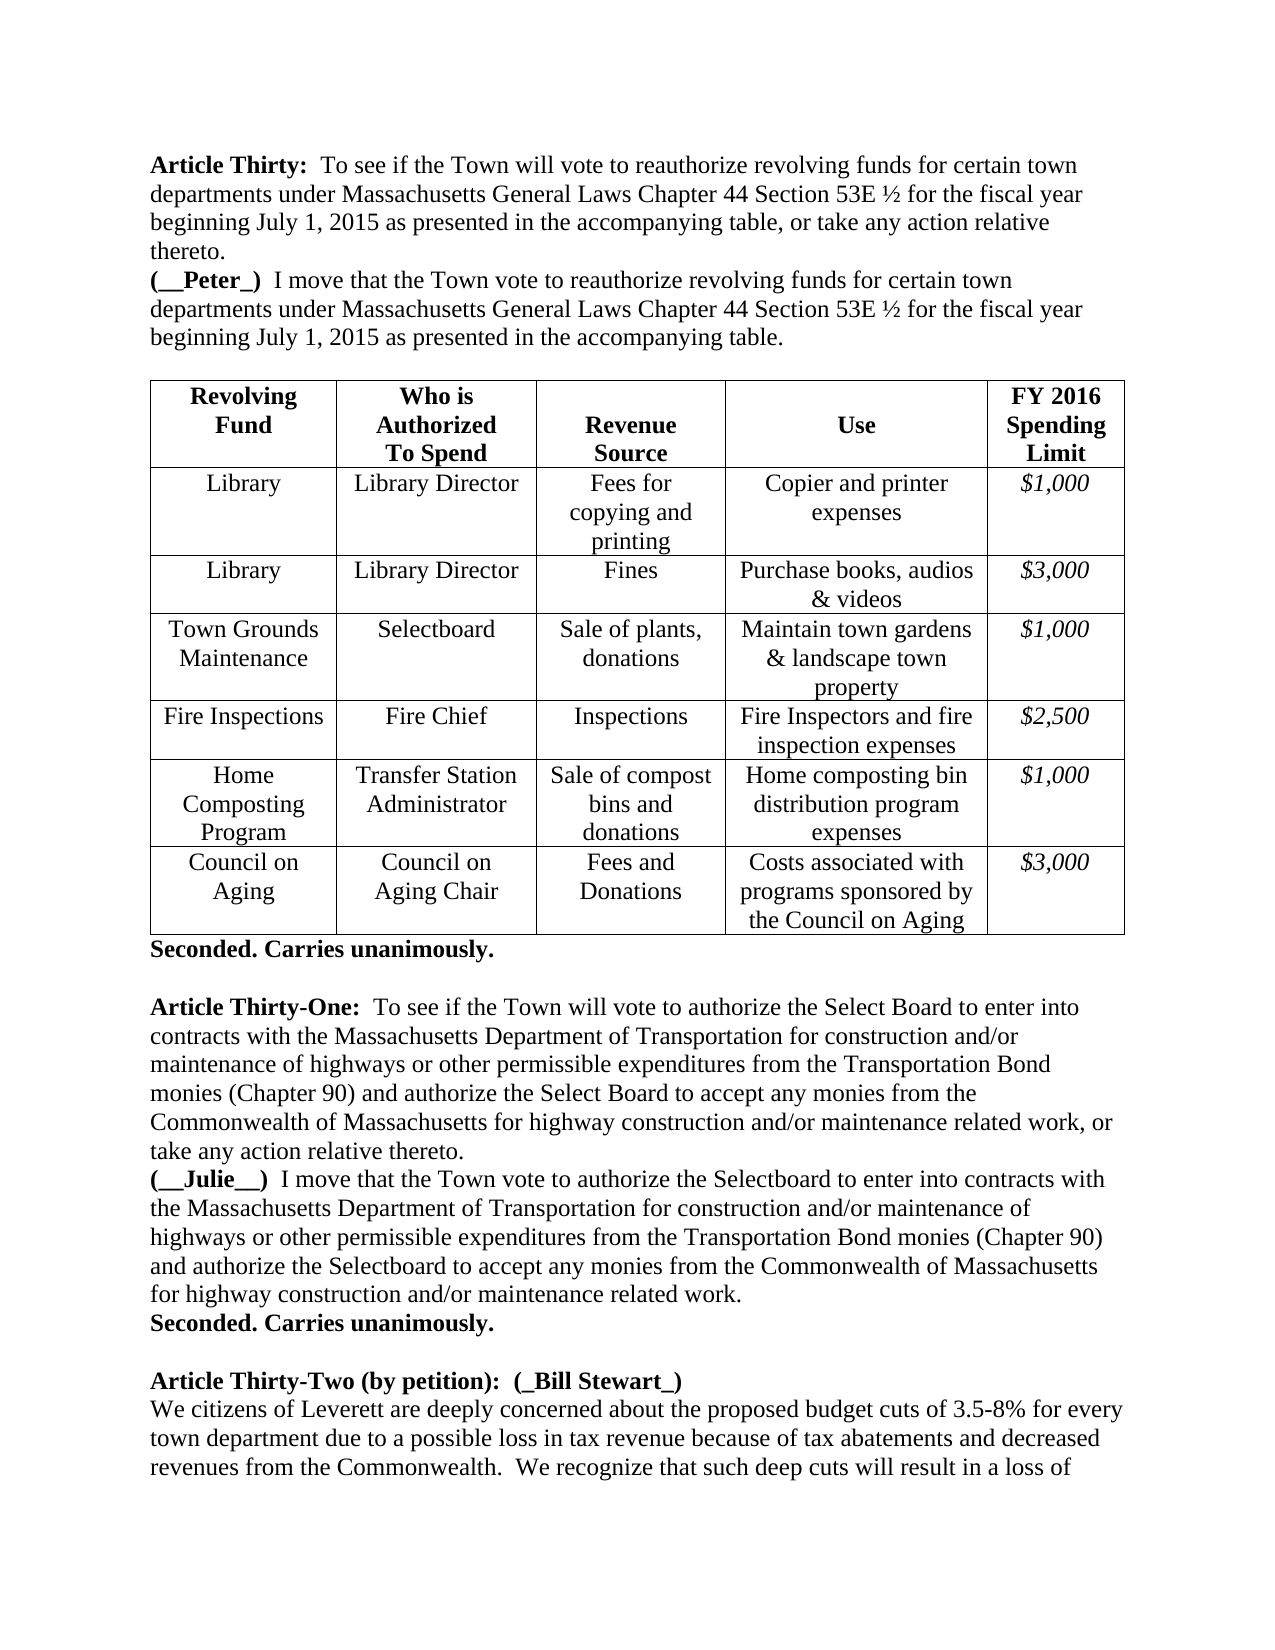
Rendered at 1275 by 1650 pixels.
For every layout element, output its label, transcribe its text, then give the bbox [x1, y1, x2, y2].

text Article Thirty-One: To see if the Town will vote to authorize the Select Board to enter into contracts with the Massachusetts Department of Transportation for construction and/or maintenance of highways or other permissible expenditures from the Transportation Bond monies (Chapter 90) and authorize the Select Board to accept any monies from the Commonwealth of Massachusetts for highway construction and/or maintenance related work, or take any action relative thereto. [150, 992, 1125, 1164]
table_cell $3,000 [988, 556, 1124, 613]
table_cell Fees and Donations [537, 847, 725, 933]
table_cell $1,000 [988, 614, 1124, 700]
table_cell Fines [537, 556, 725, 613]
table_cell Selectboard [337, 614, 536, 700]
table_header Who is Authorized To Spend [337, 381, 536, 467]
text (__Julie__) I move that the Town vote to authorize the Selectboard to enter into contracts with the Massachusetts Department of Transportation for construction and/or maintenance of highways or other permissible expenditures from the Transportation Bond monies (Chapter 90) and authorize the Selectboard to accept any monies from the Commonwealth of Massachusetts for highway construction and/or maintenance related work. [150, 1164, 1125, 1308]
table_cell Home composting bin distribution program expenses [726, 760, 987, 846]
table_cell Costs associated with programs sponsored by the Council on Aging [726, 847, 987, 933]
table_cell Town Grounds Maintenance [151, 614, 336, 700]
table_header FY 2016 Spending Limit [988, 381, 1124, 467]
text Article Thirty-Two (by petition): (_Bill Stewart_) [150, 1366, 1125, 1394]
table_cell Transfer Station Administrator [337, 760, 536, 846]
table_cell Purchase books, audios & videos [726, 556, 987, 613]
table_cell Fire Inspections [151, 701, 336, 759]
text Seconded. Carries unanimously. [150, 935, 1125, 963]
table_header Use [726, 381, 987, 467]
table_cell $3,000 [988, 847, 1124, 933]
table_cell Council on Aging [151, 847, 336, 933]
table_cell Home Composting Program [151, 760, 336, 846]
table_cell Fees for copying and printing [537, 468, 725, 554]
table_cell Library Director [337, 468, 536, 554]
table_cell Library [151, 468, 336, 554]
table_header Revolving Fund [151, 381, 336, 467]
table_cell $2,500 [988, 701, 1124, 759]
table_cell of compost bins and donations [537, 760, 725, 846]
table_cell $1,000 [988, 468, 1124, 554]
table_cell Copier and printer expenses [726, 468, 987, 554]
table_cell of plants, donations [537, 614, 725, 700]
text Seconded. Carries unanimously. [150, 1308, 1125, 1337]
table_cell Inspections [537, 701, 725, 759]
table_cell Library [151, 556, 336, 613]
table_cell Council on Aging Chair [337, 847, 536, 933]
text (__Peter_) I move that the Town vote to reauthorize revolving funds for certain town departments under Massachusetts General Laws Chapter 44 Section 53E ½ for the fiscal year beginning July 1, 2015 as presented in the accompanying table. [150, 265, 1125, 351]
text Article Thirty: To see if the Town will vote to reauthorize revolving funds for certain town departments under Massachusetts General Laws Chapter 44 Section 53E ½ for the fiscal year beginning July 1, 2015 as presented in the accompanying table, or take any action relative thereto. [150, 150, 1125, 265]
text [150, 1394, 1125, 1481]
table_cell Library Director [337, 556, 536, 613]
table_cell Fire Inspectors and fire inspection expenses [726, 701, 987, 759]
table_header Revenue Source [537, 381, 725, 467]
table_cell Maintain town gardens & landscape town property [726, 614, 987, 700]
table_cell $1,000 [988, 760, 1124, 846]
table_cell Fire Chief [337, 701, 536, 759]
